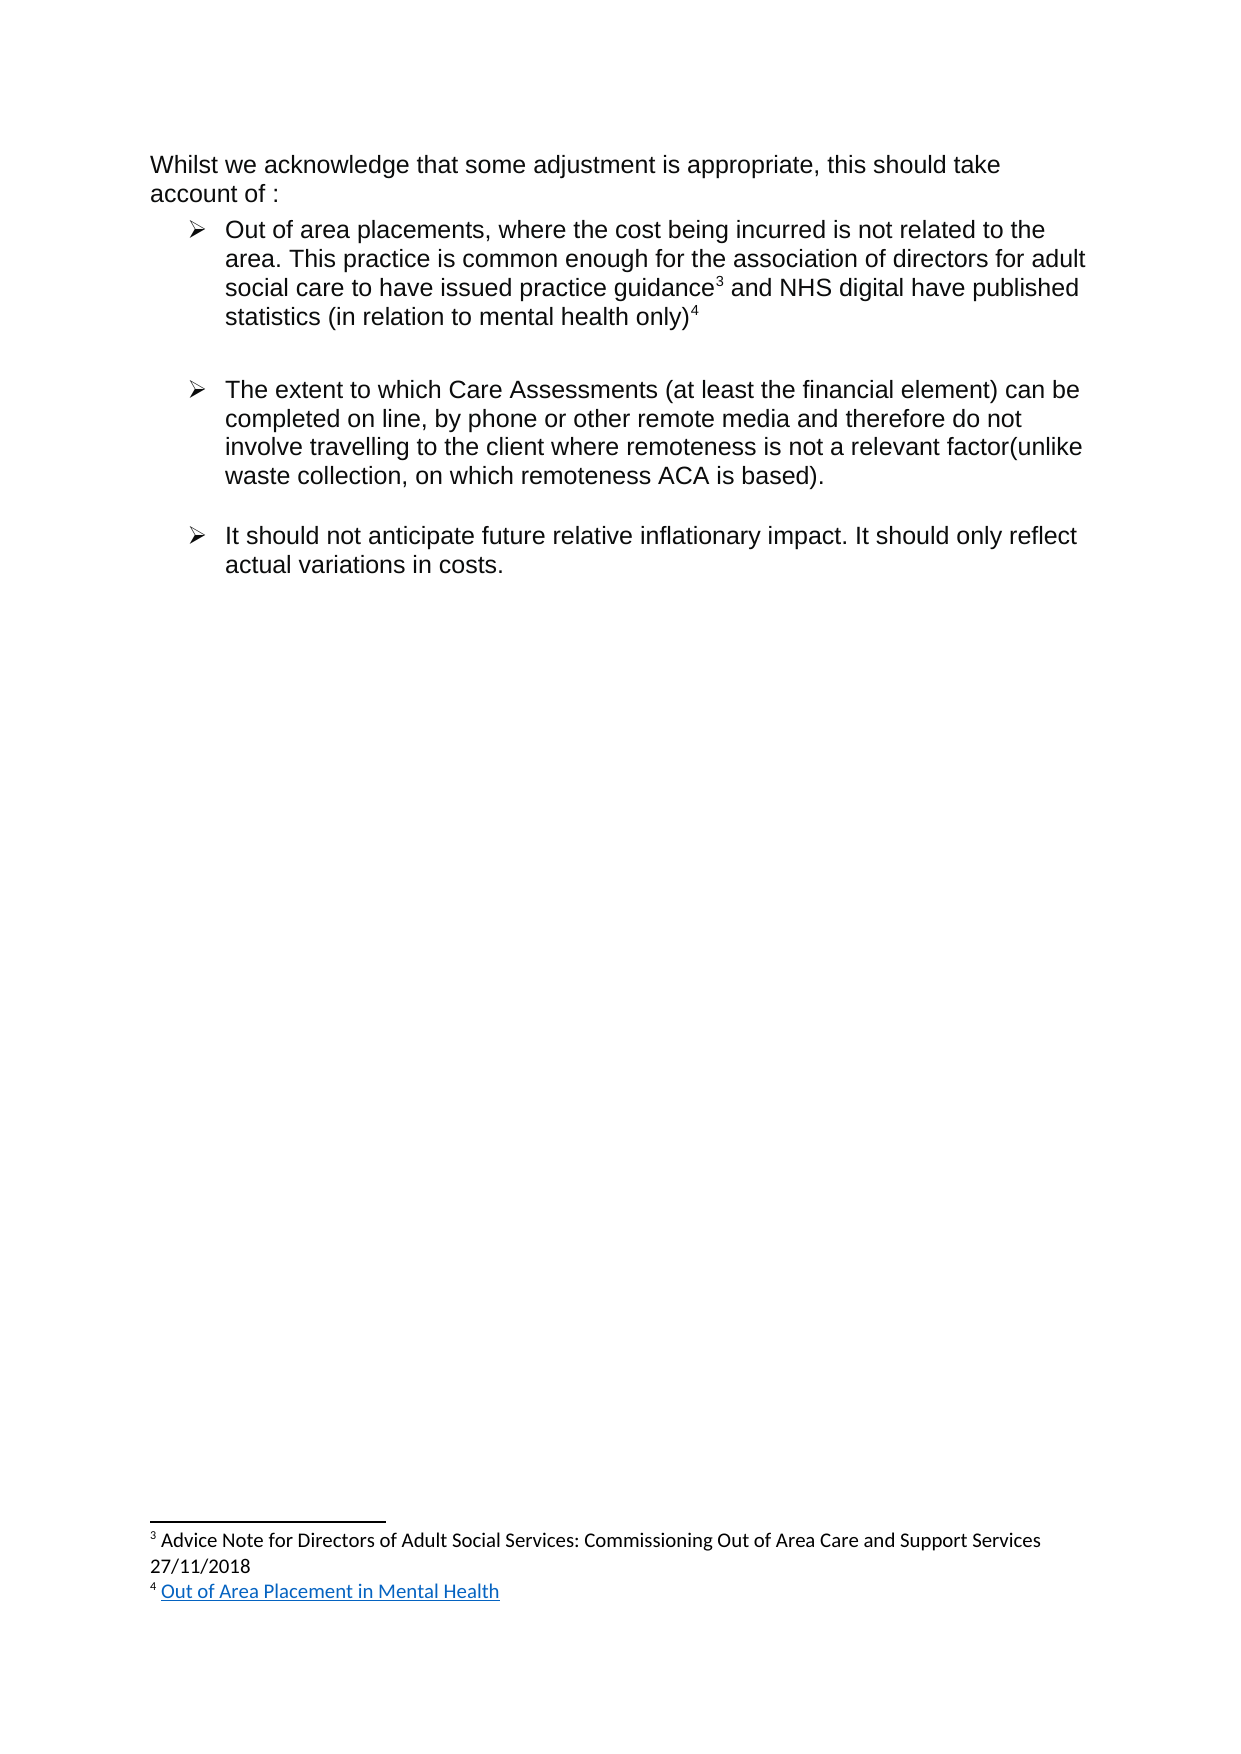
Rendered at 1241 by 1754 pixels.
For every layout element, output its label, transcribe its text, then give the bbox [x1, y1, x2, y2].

list It should not anticipate future relative inflationary impact. It should only reflect actual variations in costs. [187, 521, 1090, 578]
text Whilst we acknowledge that some adjustment is appropriate, this should take account of : [150, 150, 1090, 207]
list Out of area placements, where the cost being incurred is not related to the area. This practice is common enough for the association of directors for adult social care to have issued practice guidance and NHS digital have published statistics (in relation to mental health only) [187, 215, 1090, 330]
list The extent to which Care Assessments (at least the financial element) can be completed on line, by phone or other remote media and therefore do not involve travelling to the client where remoteness is not a relevant factor(unlike waste collection, on which remoteness ACA is based). [187, 375, 1090, 490]
